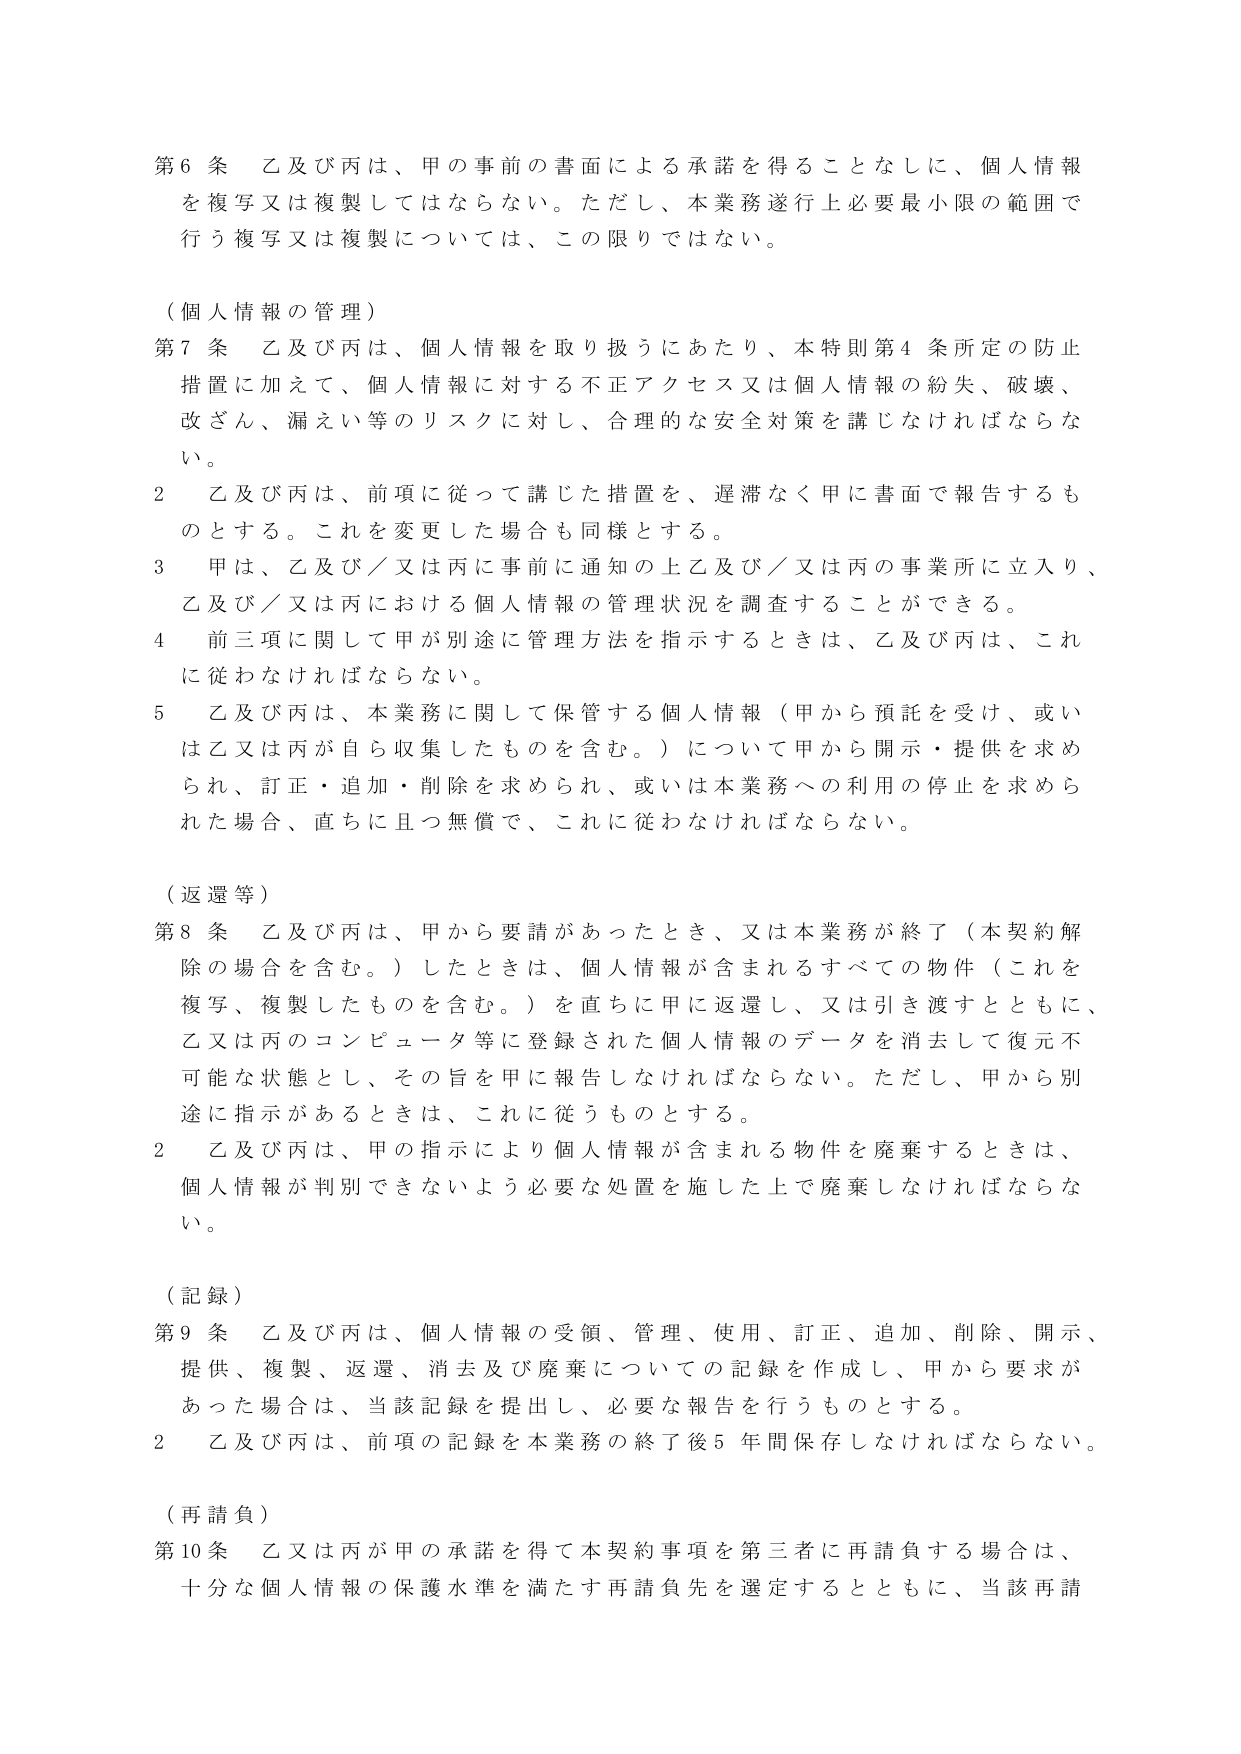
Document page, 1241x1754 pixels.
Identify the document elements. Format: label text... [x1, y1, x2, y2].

text （記録） [153, 1278, 1087, 1314]
text 2 乙及び丙は、甲の指示により個人情報が含まれる物件を廃棄するときは、個人情報が判別できないよう必要な処置を施した上で廃棄しなければならない。 [153, 1132, 1087, 1242]
text 2 乙及び丙は、前項に従って講じた措置を、遅滞なく甲に書面で報告するものとする。これを変更した場合も同様とする。 [153, 476, 1087, 549]
text 5 乙及び丙は、本業務に関して保管する個人情報（甲から預託を受け、或いは乙又は丙が自ら収集したものを含む。）について甲から開示・提供を求められ、訂正・追加・削除を求められ、或いは本業務への利用の停止を求められた場合、直ちに且つ無償で、これに従わなければならない。 [153, 695, 1087, 841]
text （再請負） [153, 1497, 1087, 1533]
text 第9条 乙及び丙は、個人情報の受領、管理、使用、訂正、追加、削除、開示、提供、複製、返還、消去及び廃棄についての記録を作成し、甲から要求があった場合は、当該記録を提出し、必要な報告を行うものとする。 [153, 1314, 1087, 1424]
text 3 甲は、乙及び／又は丙に事前に通知の上乙及び／又は丙の事業所に立入り、乙及び／又は丙における個人情報の管理状況を調査することができる。 [153, 549, 1087, 622]
text （返還等） [153, 877, 1087, 913]
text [153, 1533, 1087, 1606]
text 第7条 乙及び丙は、個人情報を取り扱うにあたり、本特則第4条所定の防止措置に加えて、個人情報に対する不正アクセス又は個人情報の紛失、破壊、改ざん、漏えい等のリスクに対し、合理的な安全対策を講じなければならない。 [153, 330, 1087, 476]
text （個人情報の管理） [153, 294, 1087, 330]
text 第8条 乙及び丙は、甲から要請があったとき、又は本業務が終了（本契約解除の場合を含む。）したときは、個人情報が含まれるすべての物件（これを複写、複製したものを含む。）を直ちに甲に返還し、又は引き渡すとともに、乙又は丙のコンピュータ等に登録された個人情報のデータを消去して復元不可能な状態とし、その旨を甲に報告しなければならない。ただし、甲から別途に指示があるときは、これに従うものとする。 [153, 913, 1087, 1132]
text 第6条 乙及び丙は、甲の事前の書面による承諾を得ることなしに、個人情報を複写又は複製してはならない。ただし、本業務遂行上必要最小限の範囲で行う複写又は複製については、この限りではない。 [153, 148, 1087, 257]
text 2 乙及び丙は、前項の記録を本業務の終了後5年間保存しなければならない。 [153, 1424, 1087, 1460]
text 4 前三項に関して甲が別途に管理方法を指示するときは、乙及び丙は、これに従わなければならない。 [153, 622, 1087, 695]
